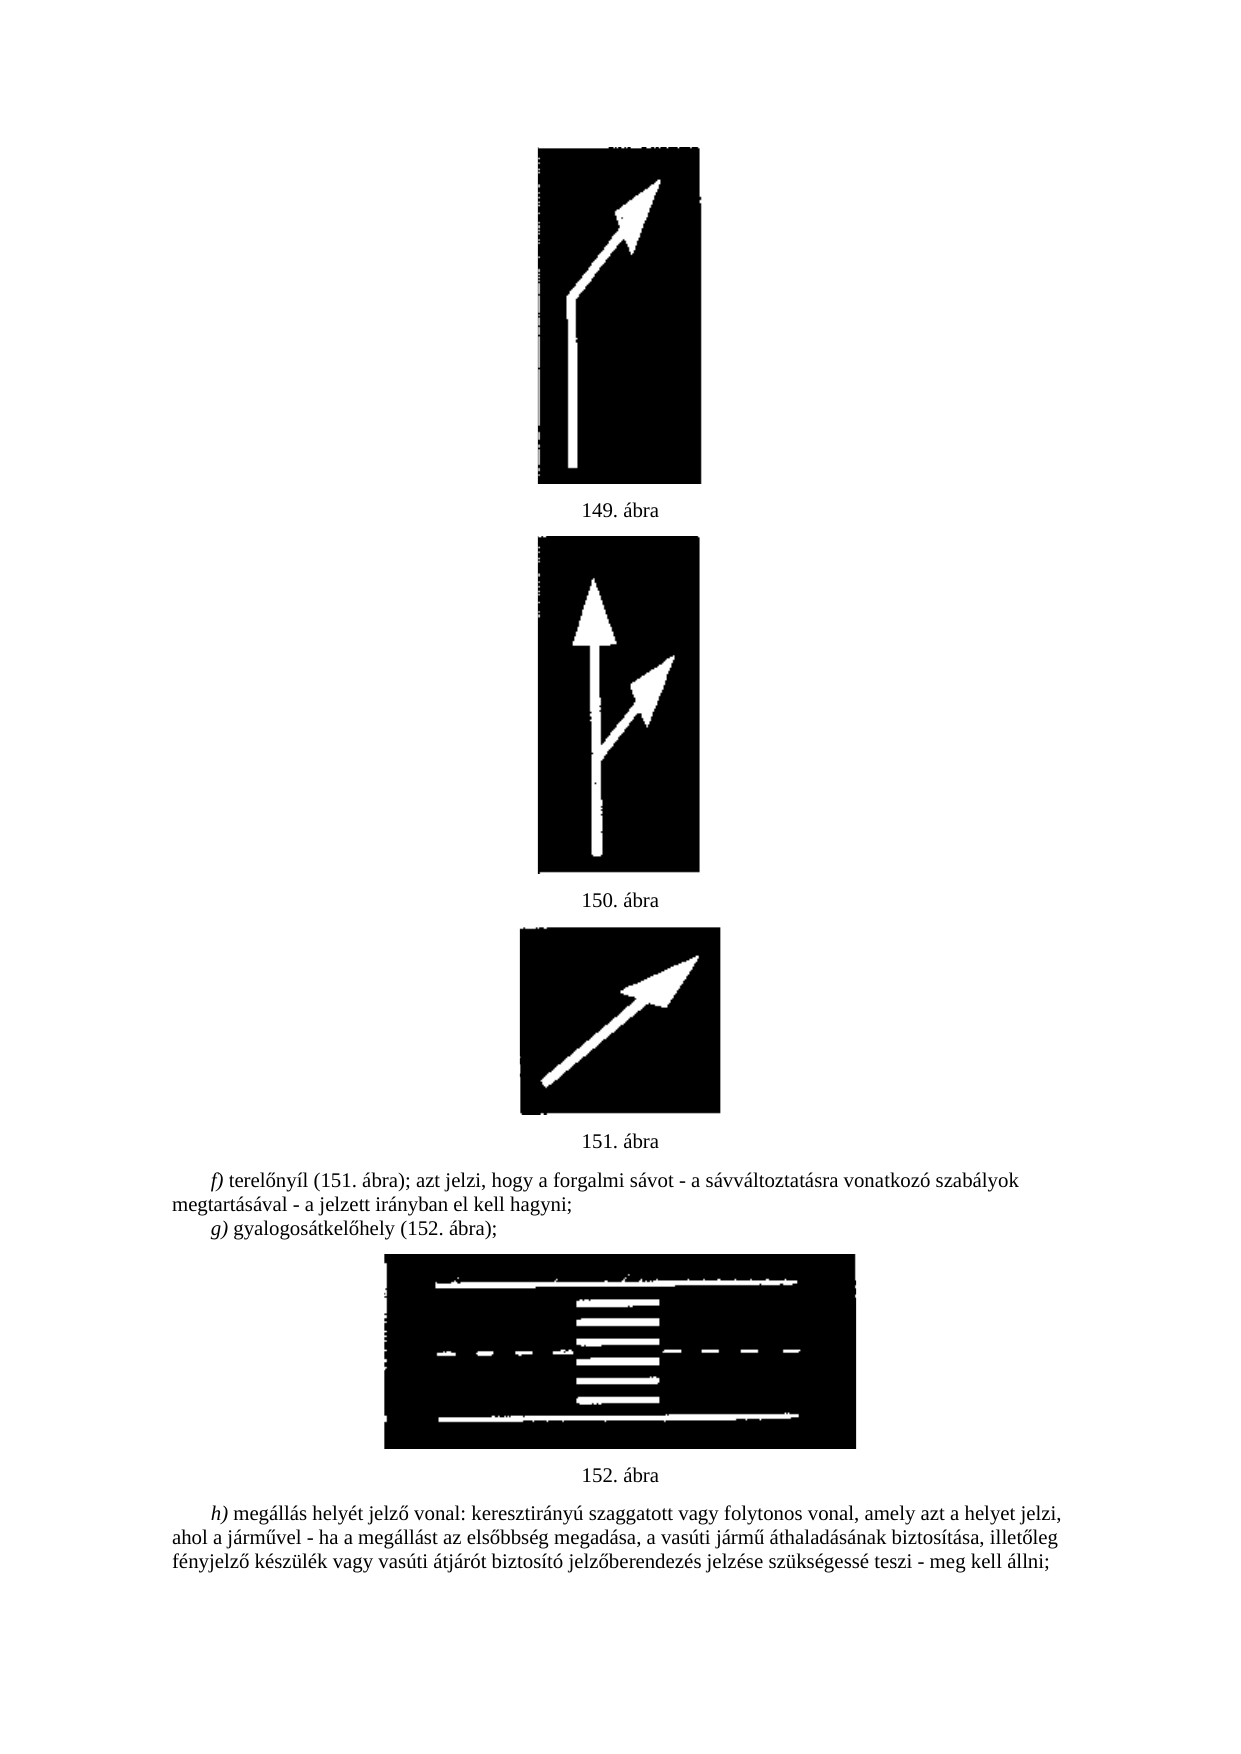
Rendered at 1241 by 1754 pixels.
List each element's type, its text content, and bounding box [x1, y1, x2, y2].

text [172, 1501, 1068, 1573]
text 149. ábra [172, 498, 1068, 522]
picture [537, 147, 703, 484]
text 150. ábra [172, 888, 1068, 912]
text f) terelőnyíl (151. ábra); azt jelzi, hogy a forgalmi sávot - a sávváltoztatásra vonatkozó szabályok megtartásával - a jelzett irányban el kell hagyni; [172, 1168, 1068, 1216]
picture [519, 926, 721, 1115]
picture [537, 536, 703, 874]
text 151. ábra [172, 1129, 1068, 1153]
picture [384, 1254, 857, 1449]
text 152. ábra [172, 1463, 1068, 1487]
text g) gyalogosátkelőhely (152. ábra); [172, 1216, 1068, 1240]
